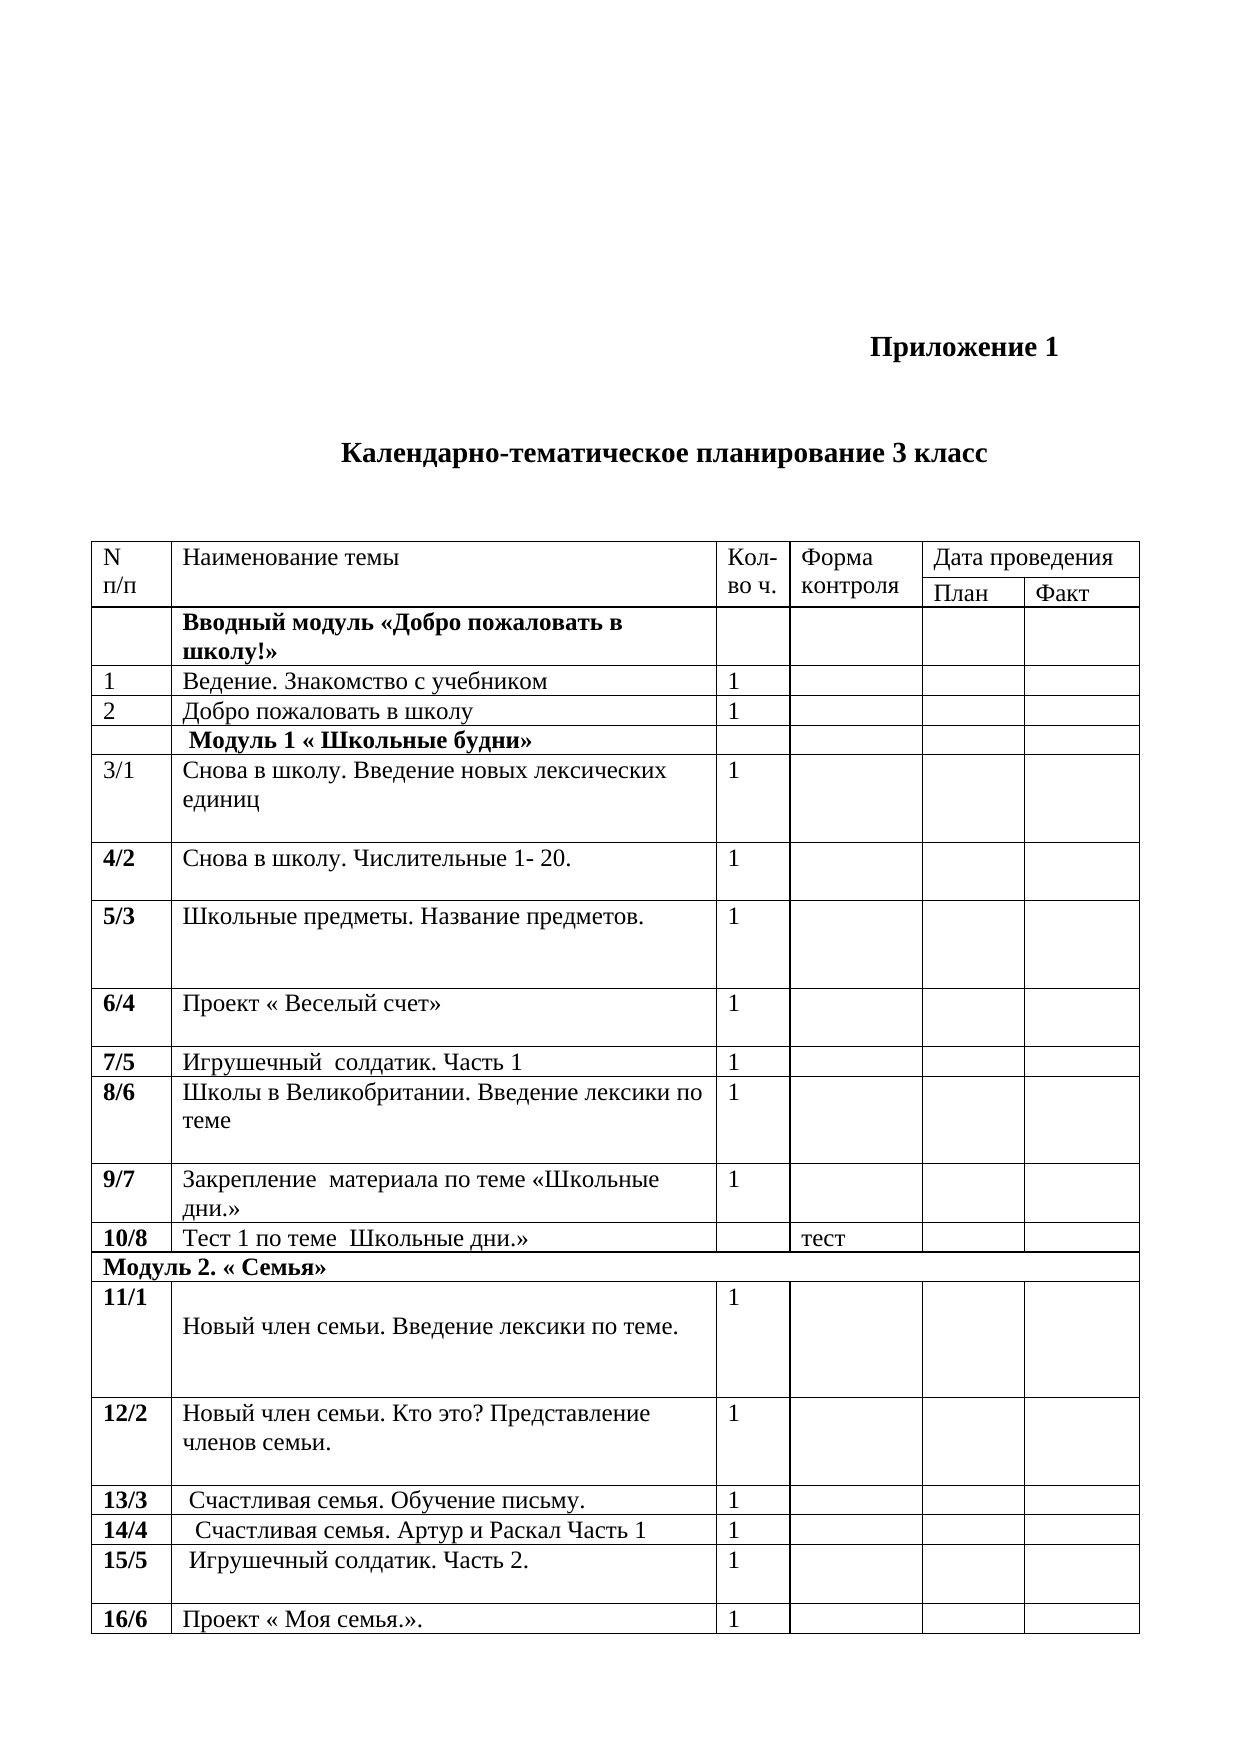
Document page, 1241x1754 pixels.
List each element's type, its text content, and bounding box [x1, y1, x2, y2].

table_cell [1025, 1223, 1139, 1251]
table_cell [923, 755, 1024, 842]
table_cell 9/7 [92, 1164, 171, 1222]
table_cell Игрушечный солдатик. Часть 2. [172, 1545, 716, 1603]
table_cell 1 [717, 696, 789, 724]
table_cell 16/6 [92, 1604, 171, 1632]
table_cell [1025, 1398, 1139, 1484]
table_cell 13/3 [92, 1486, 171, 1514]
table_cell [1025, 1486, 1139, 1514]
table_cell 5/3 [92, 901, 171, 987]
table_cell 1 [717, 1398, 789, 1484]
table_cell [923, 1486, 1024, 1514]
table_cell [1025, 1077, 1139, 1163]
table_cell [923, 901, 1024, 987]
table_cell Новый член семьи. Кто это? Представление членов семьи. [172, 1398, 716, 1484]
table_cell 1 [717, 666, 789, 695]
table_cell тест [791, 1223, 922, 1251]
table_cell 10/8 [92, 1223, 171, 1251]
table_cell [1025, 608, 1139, 665]
table_cell 1 [717, 1164, 789, 1222]
table_cell [1025, 1545, 1139, 1603]
table_cell 11/1 [92, 1282, 171, 1397]
table_cell [923, 726, 1024, 754]
table_cell [1025, 755, 1139, 842]
table_cell [1025, 901, 1139, 987]
table_cell 1 [717, 1515, 789, 1544]
table_cell [923, 1077, 1024, 1163]
table_header N п/п [92, 542, 171, 606]
table_cell [1025, 843, 1139, 900]
table_cell Добро пожаловать в школу [172, 696, 716, 724]
table_cell 1 [717, 843, 789, 900]
table_cell [791, 901, 922, 987]
table_cell [923, 843, 1024, 900]
table_cell План [923, 578, 1024, 606]
table_cell 12/2 [92, 1398, 171, 1484]
text Календарно-тематическое планирование 3 класс [177, 435, 1152, 468]
table_cell [923, 1282, 1024, 1397]
table_cell [923, 666, 1024, 695]
table_cell [791, 1545, 922, 1603]
table_cell [923, 1223, 1024, 1251]
table_cell [92, 608, 171, 665]
table_cell Новый член семьи. Введение лексики по теме. [172, 1282, 716, 1397]
table_cell Проект « Веселый счет» [172, 989, 716, 1046]
table_header Наименование темы [172, 542, 716, 606]
table_cell Вводный модуль «Добро пожаловать в школу!» [172, 608, 716, 665]
table_cell [791, 843, 922, 900]
table_cell [1025, 726, 1139, 754]
table_cell Модуль 1 « Школьные будни» [172, 726, 716, 754]
table_cell [717, 1223, 789, 1251]
table_cell 1 [717, 1047, 789, 1076]
table_cell [1025, 1604, 1139, 1632]
table_cell 1 [717, 1077, 789, 1163]
table_cell [923, 1047, 1024, 1076]
table_cell [791, 666, 922, 695]
table_cell [791, 1486, 922, 1514]
table_cell 1 [717, 1486, 789, 1514]
table_cell 1 [717, 755, 789, 842]
table_cell [923, 1398, 1024, 1484]
table_cell [717, 726, 789, 754]
table_cell [923, 696, 1024, 724]
table_cell [1025, 1164, 1139, 1222]
text Приложение 1 [177, 329, 1152, 363]
table_cell Школы в Великобритании. Введение лексики по теме [172, 1077, 716, 1163]
table_header Дата проведения [923, 542, 1139, 577]
table_cell [791, 989, 922, 1046]
table_cell [791, 726, 922, 754]
table_cell [791, 1164, 922, 1222]
table_cell [717, 608, 789, 665]
table_cell [791, 1515, 922, 1544]
table_cell [791, 755, 922, 842]
table_cell [923, 1545, 1024, 1603]
table_cell Снова в школу. Введение новых лексических единиц [172, 755, 716, 842]
table_cell 1 [717, 989, 789, 1046]
table_cell 14/4 [92, 1515, 171, 1544]
table_cell Счастливая семья. Обучение письму. [172, 1486, 716, 1514]
table_cell 1 [92, 666, 171, 695]
table_cell Школьные предметы. Название предметов. [172, 901, 716, 987]
table_cell Ведение. Знакомство с учебником [172, 666, 716, 695]
table_cell [1025, 989, 1139, 1046]
table_cell Счастливая семья. Артур и Раскал Часть 1 [172, 1515, 716, 1544]
table_cell [1025, 1515, 1139, 1544]
table_cell [791, 1282, 922, 1397]
table_header Кол-во ч. [717, 542, 789, 606]
table_cell [1025, 1282, 1139, 1397]
table_cell Проект « Моя семья.». [172, 1604, 716, 1632]
table_cell [791, 1398, 922, 1484]
table_cell [791, 1077, 922, 1163]
table_cell [791, 1604, 922, 1632]
table_cell [92, 726, 171, 754]
table_cell Модуль 2. « Семья» [92, 1253, 1139, 1281]
table_cell Тест 1 по теме Школьные дни.» [172, 1223, 716, 1251]
table_cell 3/1 [92, 755, 171, 842]
table_cell 1 [717, 1545, 789, 1603]
table_cell [1025, 696, 1139, 724]
table_cell [1025, 1047, 1139, 1076]
table_cell [791, 1047, 922, 1076]
table_cell [1025, 666, 1139, 695]
table_cell [923, 1604, 1024, 1632]
table_cell 1 [717, 901, 789, 987]
table_cell 2 [92, 696, 171, 724]
table_cell 15/5 [92, 1545, 171, 1603]
table_cell [791, 696, 922, 724]
table_cell [923, 1164, 1024, 1222]
table_cell [923, 608, 1024, 665]
table_cell [923, 1515, 1024, 1544]
table_cell Закрепление материала по теме «Школьные дни.» [172, 1164, 716, 1222]
table_cell 1 [717, 1282, 789, 1397]
table_cell 8/6 [92, 1077, 171, 1163]
table_cell 4/2 [92, 843, 171, 900]
table_cell [791, 608, 922, 665]
table_cell 1 [717, 1604, 789, 1632]
table_cell Игрушечный солдатик. Часть 1 [172, 1047, 716, 1076]
table_cell Снова в школу. Числительные 1- 20. [172, 843, 716, 900]
table_cell 7/5 [92, 1047, 171, 1076]
table_cell [923, 989, 1024, 1046]
table_cell 6/4 [92, 989, 171, 1046]
table_header Форма контроля [791, 542, 922, 606]
table_cell Факт [1025, 578, 1139, 606]
